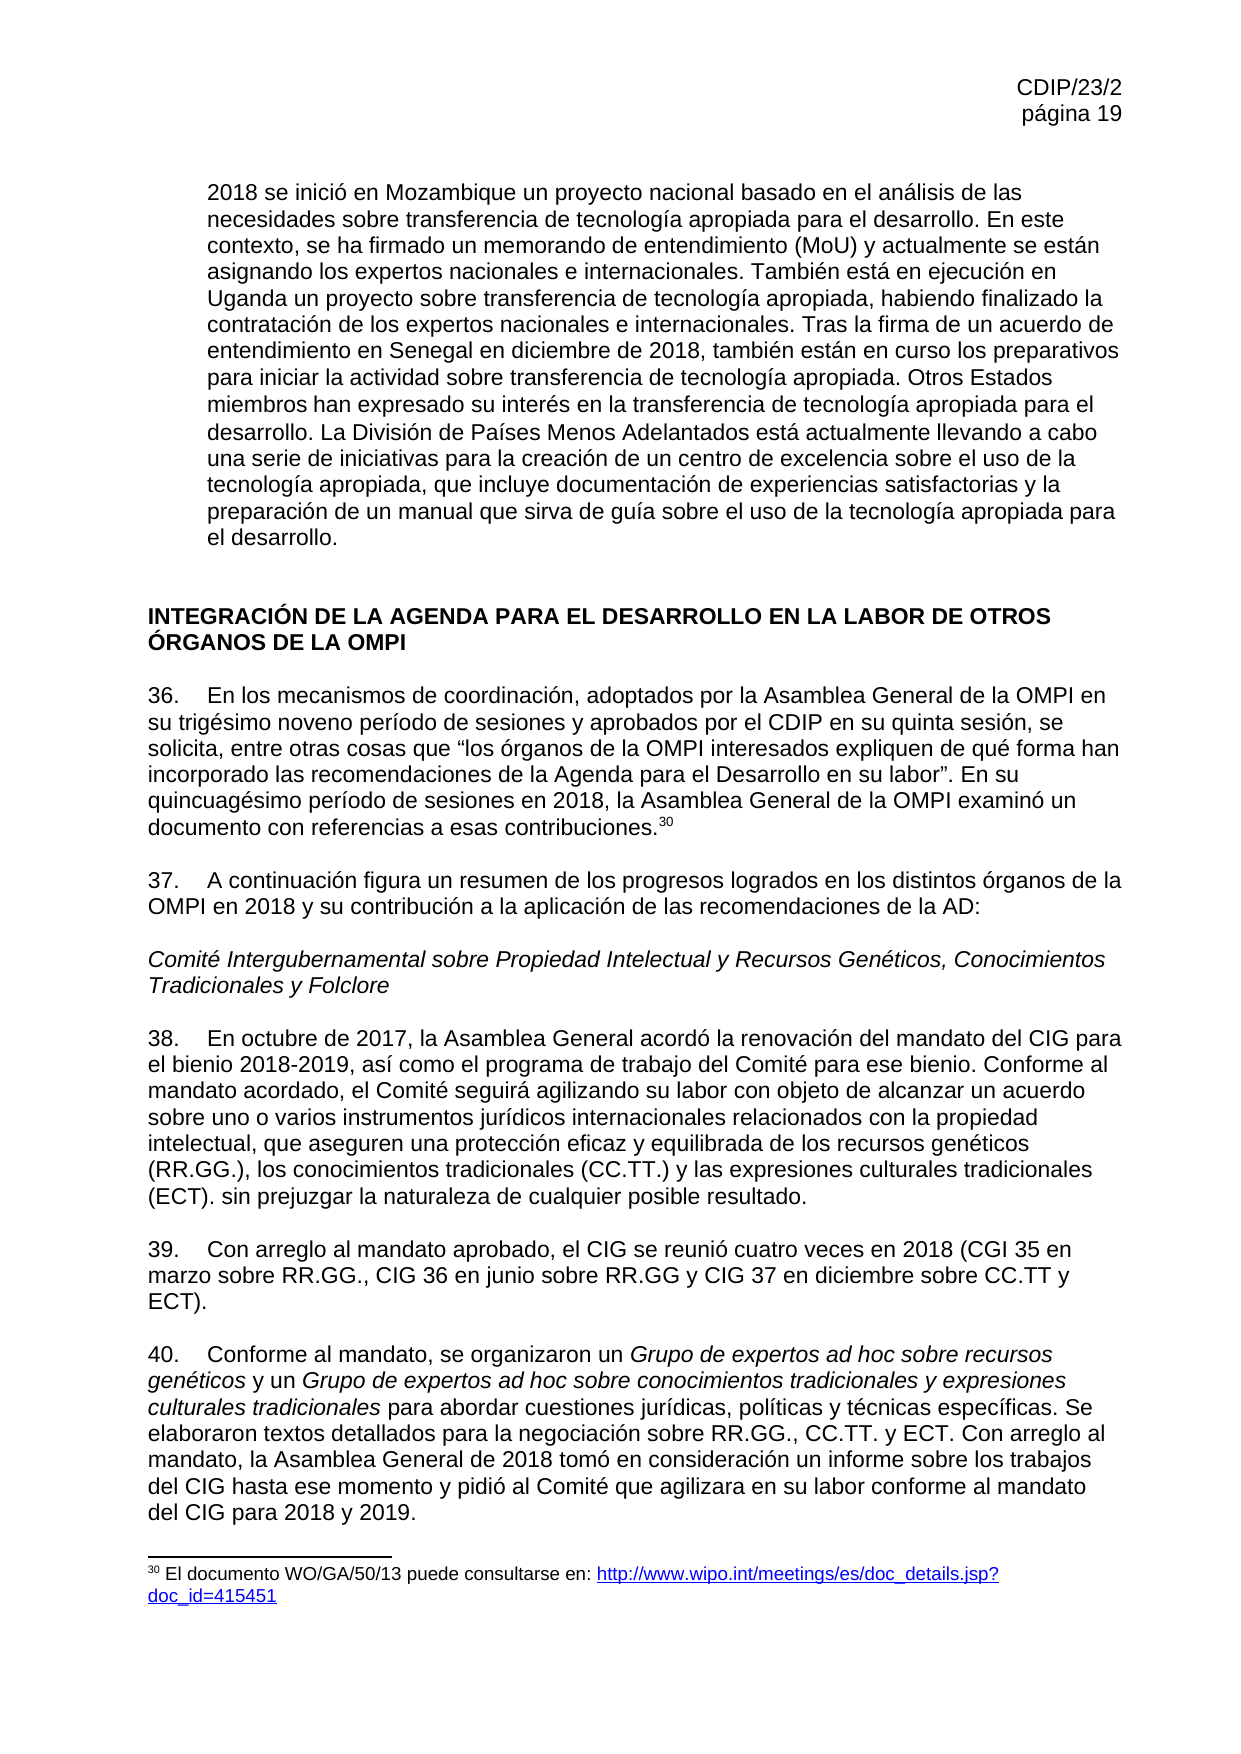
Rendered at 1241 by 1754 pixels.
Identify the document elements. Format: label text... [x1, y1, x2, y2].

text Comité Intergubernamental sobre Propiedad Intelectual y Recursos Genéticos, Conocimientos Tradicionales y Folclore [148, 946, 1122, 998]
list En los mecanismos de coordinación, adoptados por la Asamblea General de la OMPI en su trigésimo noveno período de sesiones y aprobados por el CDIP en su quinta sesión, se solicita, entre otras cosas que “los órganos de la OMPI interesados expliquen de qué forma han incorporado las recomendaciones de la Agenda para el Desarrollo en su labor”. En su quincuagésimo período de sesiones en 2018, la Asamblea General de la OMPI examinó un documento con referencias a esas contribuciones. [148, 682, 1122, 840]
list En octubre de 2017, la Asamblea General acordó la renovación del mandato del CIG para el bienio 2018-2019, así como el programa de trabajo del Comité para ese bienio. Conforme al mandato acordado, el Comité seguirá agilizando su labor con objeto de alcanzar un acuerdo sobre uno o varios instrumentos jurídicos internacionales relacionados con la propiedad intelectual, que aseguren una protección eficaz y equilibrada de los recursos genéticos (RR.GG.), los conocimientos tradicionales (CC.TT.) y las expresiones culturales tradicionales (ECT). sin prejuzgar la naturaleza de cualquier posible resultado. [148, 1025, 1122, 1209]
list Con arreglo al mandato aprobado, el CIG se reunió cuatro veces en 2018 (CGI 35 en marzo sobre RR.GG., CIG 36 en junio sobre RR.GG y CIG 37 en diciembre sobre CC.TT y ECT). [148, 1236, 1122, 1314]
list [207, 179, 1122, 550]
list A continuación figura un resumen de los progresos logrados en los distintos órganos de la OMPI en 2018 y su contribución a la aplicación de las recomendaciones de la AD: [148, 867, 1122, 919]
list Conforme al mandato, se organizaron un Grupo de expertos ad hoc sobre recursos genéticos y un Grupo de expertos ad hoc sobre conocimientos tradicionales y expresiones culturales tradicionales para abordar cuestiones jurídicas, políticas y técnicas específicas. Se elaboraron textos detallados para la negociación sobre RR.GG., CC.TT. y ECT. Con arreglo al mandato, la Asamblea General de 2018 tomó en consideración un informe sobre los trabajos del CIG hasta ese momento y pidió al Comité que agilizara en su labor conforme al mandato del CIG para 2018 y 2019. [148, 1341, 1122, 1525]
text INTEGRACIÓN DE LA AGENDA PARA EL DESARROLLO EN LA LABOR DE OTROS ÓRGANOS DE LA OMPI [148, 603, 1122, 656]
